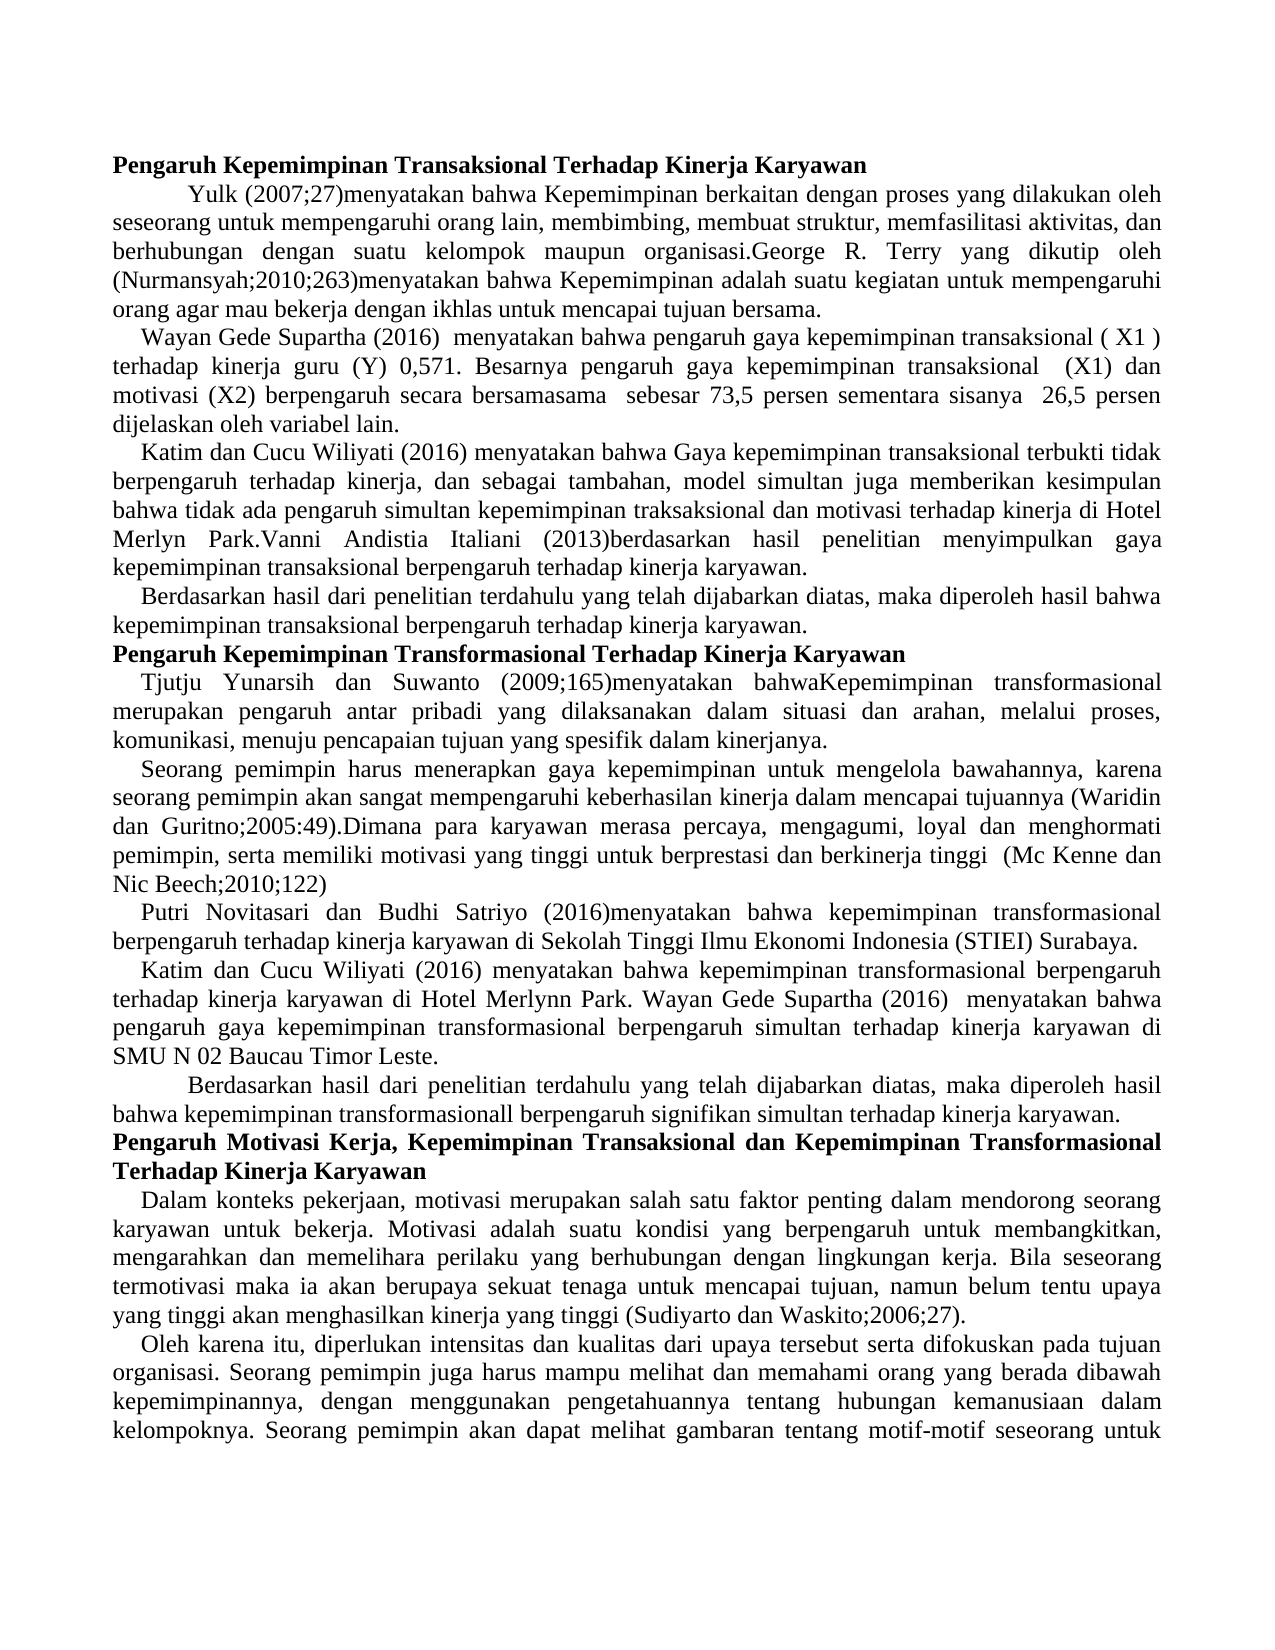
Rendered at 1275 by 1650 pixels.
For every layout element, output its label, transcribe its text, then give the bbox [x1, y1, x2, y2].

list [112, 1329, 1162, 1444]
list Katim dan Cucu Wiliyati (2016) menyatakan bahwa Gaya kepemimpinan transaksional terbukti tidak berpengaruh terhadap kinerja, dan sebagai tambahan, model simultan juga memberikan kesimpulan bahwa tidak ada pengaruh simultan kepemimpinan traksaksional dan motivasi terhadap kinerja di Hotel Merlyn Park.Vanni Andistia Italiani (2013)berdasarkan hasil penelitian menyimpulkan gaya kepemimpinan transaksional berpengaruh terhadap kinerja karyawan. [112, 437, 1162, 581]
list Dalam konteks pekerjaan, motivasi merupakan salah satu faktor penting dalam mendorong seorang karyawan untuk bekerja. Motivasi adalah suatu kondisi yang berpengaruh untuk membangkitkan, mengarahkan dan memelihara perilaku yang berhubungan dengan lingkungan kerja. Bila seseorang termotivasi maka ia akan berupaya sekuat tenaga untuk mencapai tujuan, namun belum tentu upaya yang tinggi akan menghasilkan kinerja yang tinggi (Sudiyarto dan Waskito;2006;27). [112, 1185, 1162, 1329]
list Katim dan Cucu Wiliyati (2016) menyatakan bahwa kepemimpinan transformasional berpengaruh terhadap kinerja karyawan di Hotel Merlynn Park. Wayan Gede Supartha (2016) menyatakan bahwa pengaruh gaya kepemimpinan transformasional berpengaruh simultan terhadap kinerja karyawan di SMU N 02 Baucau Timor Leste. [112, 955, 1162, 1070]
text Tjutju Yunarsih dan Suwanto (2009;165)menyatakan bahwaKepemimpinan transformasional merupakan pengaruh antar pribadi yang dilaksanakan dalam situasi dan arahan, melalui proses, komunikasi, menuju pencapaian tujuan yang spesifik dalam kinerjanya. [112, 667, 1162, 754]
text Pengaruh Kepemimpinan Transformasional Terhadap Kinerja Karyawan [112, 639, 1162, 667]
list Berdasarkan hasil dari penelitian terdahulu yang telah dijabarkan diatas, maka diperoleh hasil bahwa kepemimpinan transformasionall berpengaruh signifikan simultan terhadap kinerja karyawan. [112, 1070, 1162, 1127]
list Yulk (2007;27)menyatakan bahwa Kepemimpinan berkaitan dengan proses yang dilakukan oleh seseorang untuk mempengaruhi orang lain, membimbing, membuat struktur, memfasilitasi aktivitas, dan berhubungan dengan suatu kelompok maupun organisasi.George R. Terry yang dikutip oleh (Nurmansyah;2010;263)menyatakan bahwa Kepemimpinan adalah suatu kegiatan untuk mempengaruhi orang agar mau bekerja dengan ikhlas untuk mencapai tujuan bersama. [112, 179, 1162, 322]
list Wayan Gede Supartha (2016) menyatakan bahwa pengaruh gaya kepemimpinan transaksional ( X1 ) terhadap kinerja guru (Y) 0,571. Besarnya pengaruh gaya kepemimpinan transaksional (X1) dan motivasi (X2) berpengaruh secara bersamasama sebesar 73,5 persen sementara sisanya 26,5 persen dijelaskan oleh variabel lain. [112, 322, 1162, 437]
list Putri Novitasari dan Budhi Satriyo (2016)menyatakan bahwa kepemimpinan transformasional berpengaruh terhadap kinerja karyawan di Sekolah Tinggi Ilmu Ekonomi Indonesia (STIEI) Surabaya. [112, 897, 1162, 955]
text Pengaruh Motivasi Kerja, Kepemimpinan Transaksional dan Kepemimpinan Transformasional Terhadap Kinerja Karyawan [112, 1127, 1162, 1185]
text Seorang pemimpin harus menerapkan gaya kepemimpinan untuk mengelola bawahannya, karena seorang pemimpin akan sangat mempengaruhi keberhasilan kinerja dalam mencapai tujuannya (Waridin dan Guritno;2005:49).Dimana para karyawan merasa percaya, mengagumi, loyal dan menghormati pemimpin, serta memiliki motivasi yang tinggi untuk berprestasi dan berkinerja tinggi (Mc Kenne dan Nic Beech;2010;122) [112, 754, 1162, 897]
list Berdasarkan hasil dari penelitian terdahulu yang telah dijabarkan diatas, maka diperoleh hasil bahwa kepemimpinan transaksional berpengaruh terhadap kinerja karyawan. [112, 581, 1162, 639]
text Pengaruh Kepemimpinan Transaksional Terhadap Kinerja Karyawan [112, 150, 1162, 179]
